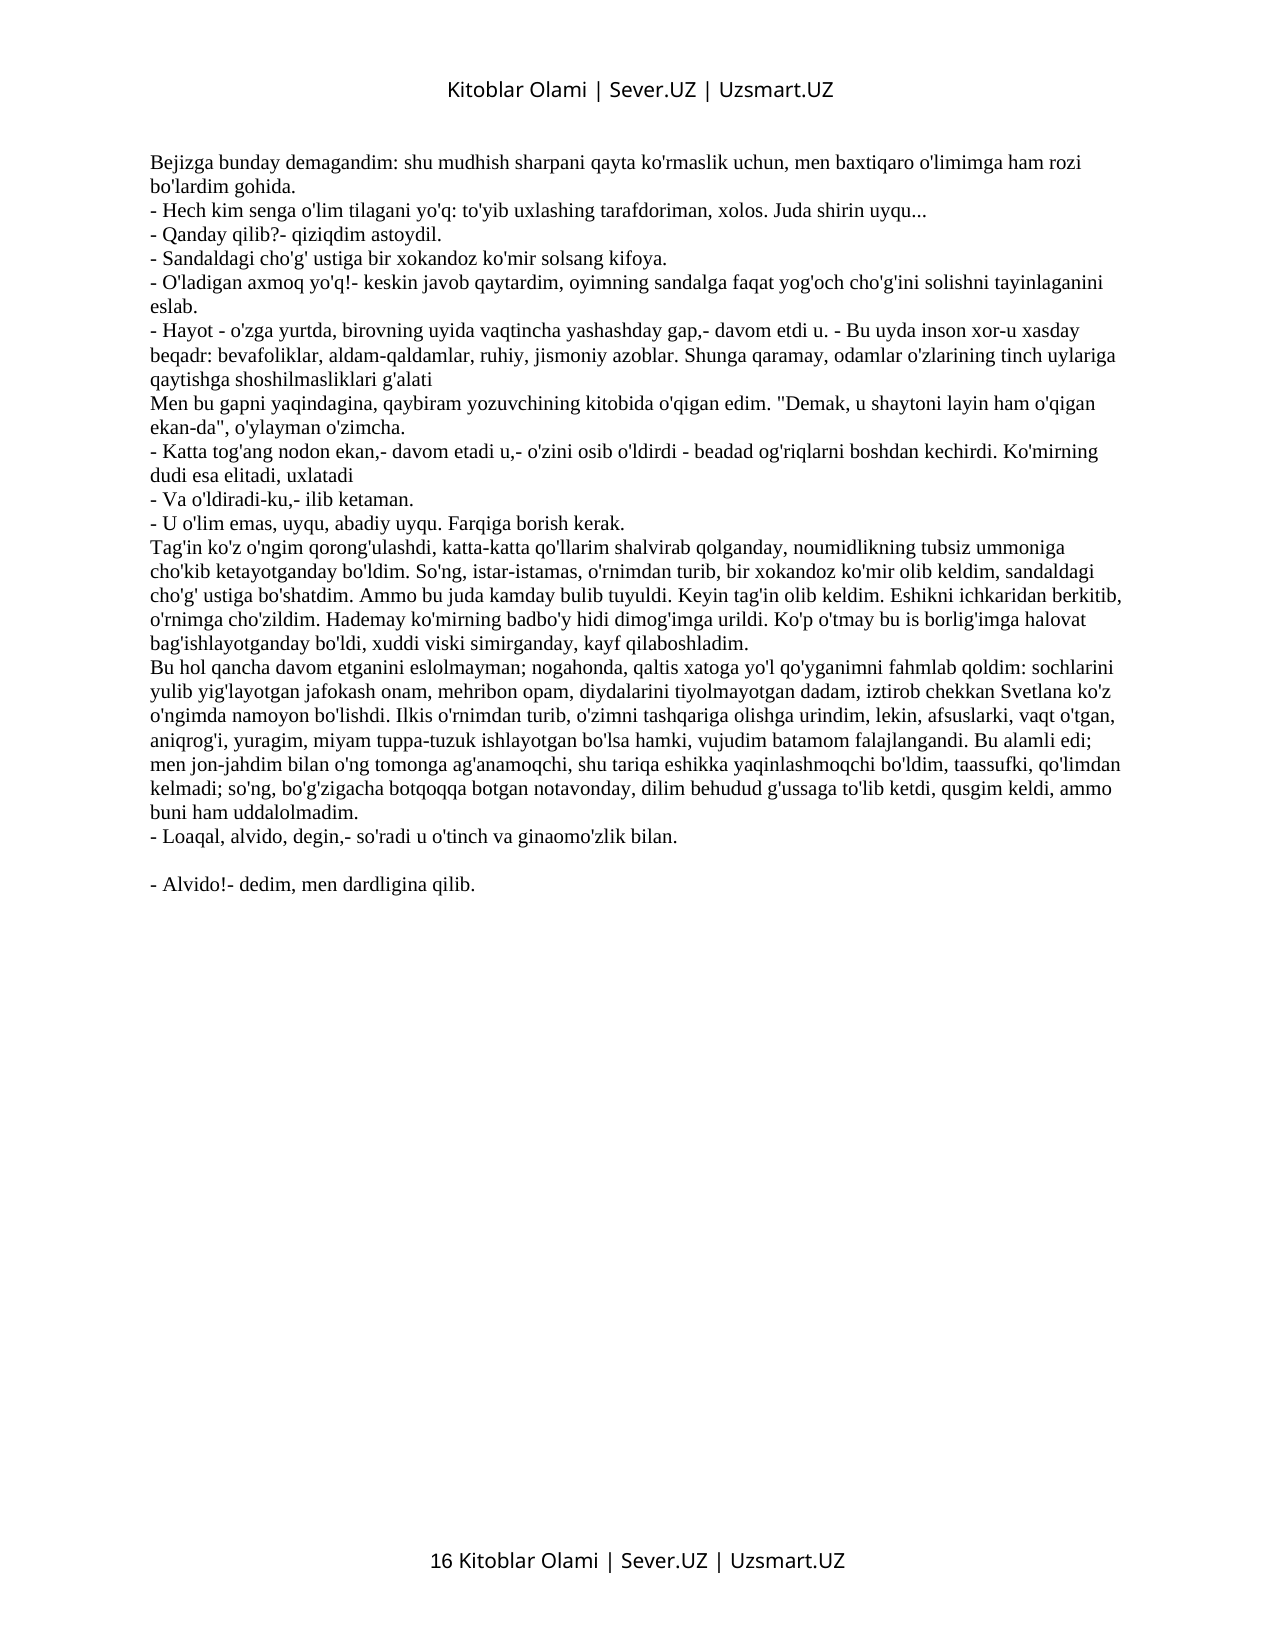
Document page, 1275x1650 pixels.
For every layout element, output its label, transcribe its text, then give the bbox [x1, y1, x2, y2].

text Men bu gapni yaqindagina, qaybiram yozuvchining kitobida o'qigan edim. "Demak, u shaytoni layin ham o'qigan ekan-da", o'ylayman o'zimcha. [150, 391, 1125, 439]
text - O'ladigan axmoq yo'q!- keskin javob qaytardim, oyimning sandalga faqat yog'och cho'g'ini solishni tayinlaganini eslab. [150, 270, 1125, 318]
text - Va o'ldiradi-ku,- ilib ketaman. [150, 487, 1125, 511]
text - Qanday qilib?- qiziqdim astoydil. [150, 222, 1125, 246]
text - Loaqal, alvido, degin,- so'radi u o'tinch va ginaomo'zlik bilan. [150, 824, 1125, 848]
text - Sandaldagi cho'g' ustiga bir xokandoz ko'mir solsang kifoya. [150, 246, 1125, 270]
text - Hayot - o'zga yurtda, birovning uyida vaqtincha yashashday gap,- davom etdi u. - Bu uyda inson xor-u xasday beqadr: bevafoliklar, aldam-qaldamlar, ruhiy, jismoniy azoblar. Shunga qaramay, odamlar o'zlarining tinch uylariga qaytishga shoshilmasliklari g'alati [150, 318, 1125, 391]
text - U o'lim emas, uyqu, abadiy uyqu. Farqiga borish kerak. [150, 511, 1125, 535]
text Bu hol qancha davom etganini eslolmayman; nogahonda, qaltis xatoga yo'l qo'yganimni fahmlab qoldim: sochlarini yulib yig'layotgan jafokash onam, mehribon opam, diydalarini tiyolmayotgan dadam, iztirob chekkan Svetlana ko'z o'ngimda namoyon bo'lishdi. Ilkis o'rnimdan turib, o'zimni tashqariga olishga urindim, lekin, afsuslarki, vaqt o'tgan, aniqrog'i, yuragim, miyam tuppa-tuzuk ishlayotgan bo'lsa hamki, vujudim batamom falajlangandi. Bu alamli edi; men jon-jahdim bilan o'ng tomonga ag'anamoqchi, shu tariqa eshikka yaqinlashmoqchi bo'ldim, taassufki, qo'limdan kelmadi; so'ng, bo'g'zigacha botqoqqa botgan notavonday, dilim behudud g'ussaga to'lib ketdi, qusgim keldi, ammo buni ham uddalolmadim. [150, 655, 1125, 824]
text - Hech kim senga o'lim tilagani yo'q: to'yib uxlashing tarafdoriman, xolos. Juda shirin uyqu... [150, 198, 1125, 222]
text - Alvido!- dedim, men dardligina qilib. [150, 872, 1125, 896]
text - Katta tog'ang nodon ekan,- davom etadi u,- o'zini osib o'ldirdi - beadad og'riqlarni boshdan kechirdi. Ko'mirning dudi esa elitadi, uxlatadi [150, 439, 1125, 487]
text Bejizga bunday demagandim: shu mudhish sharpani qayta ko'rmaslik uchun, men baxtiqaro o'limimga ham rozi bo'lardim gohida. [150, 150, 1125, 198]
text Tag'in ko'z o'ngim qorong'ulashdi, katta-katta qo'llarim shalvirab qolganday, noumidlikning tubsiz ummoniga cho'kib ketayotganday bo'ldim. So'ng, istar-istamas, o'rnimdan turib, bir xokandoz ko'mir olib keldim, sandaldagi cho'g' ustiga bo'shatdim. Ammo bu juda kamday bulib tuyuldi. Keyin tag'in olib keldim. Eshikni ichkaridan berkitib, o'rnimga cho'zildim. Hademay ko'mirning badbo'y hidi dimog'imga urildi. Ko'p o'tmay bu is borlig'imga halovat bag'ishlayotganday bo'ldi, xuddi viski simirganday, kayf qilaboshladim. [150, 535, 1125, 655]
